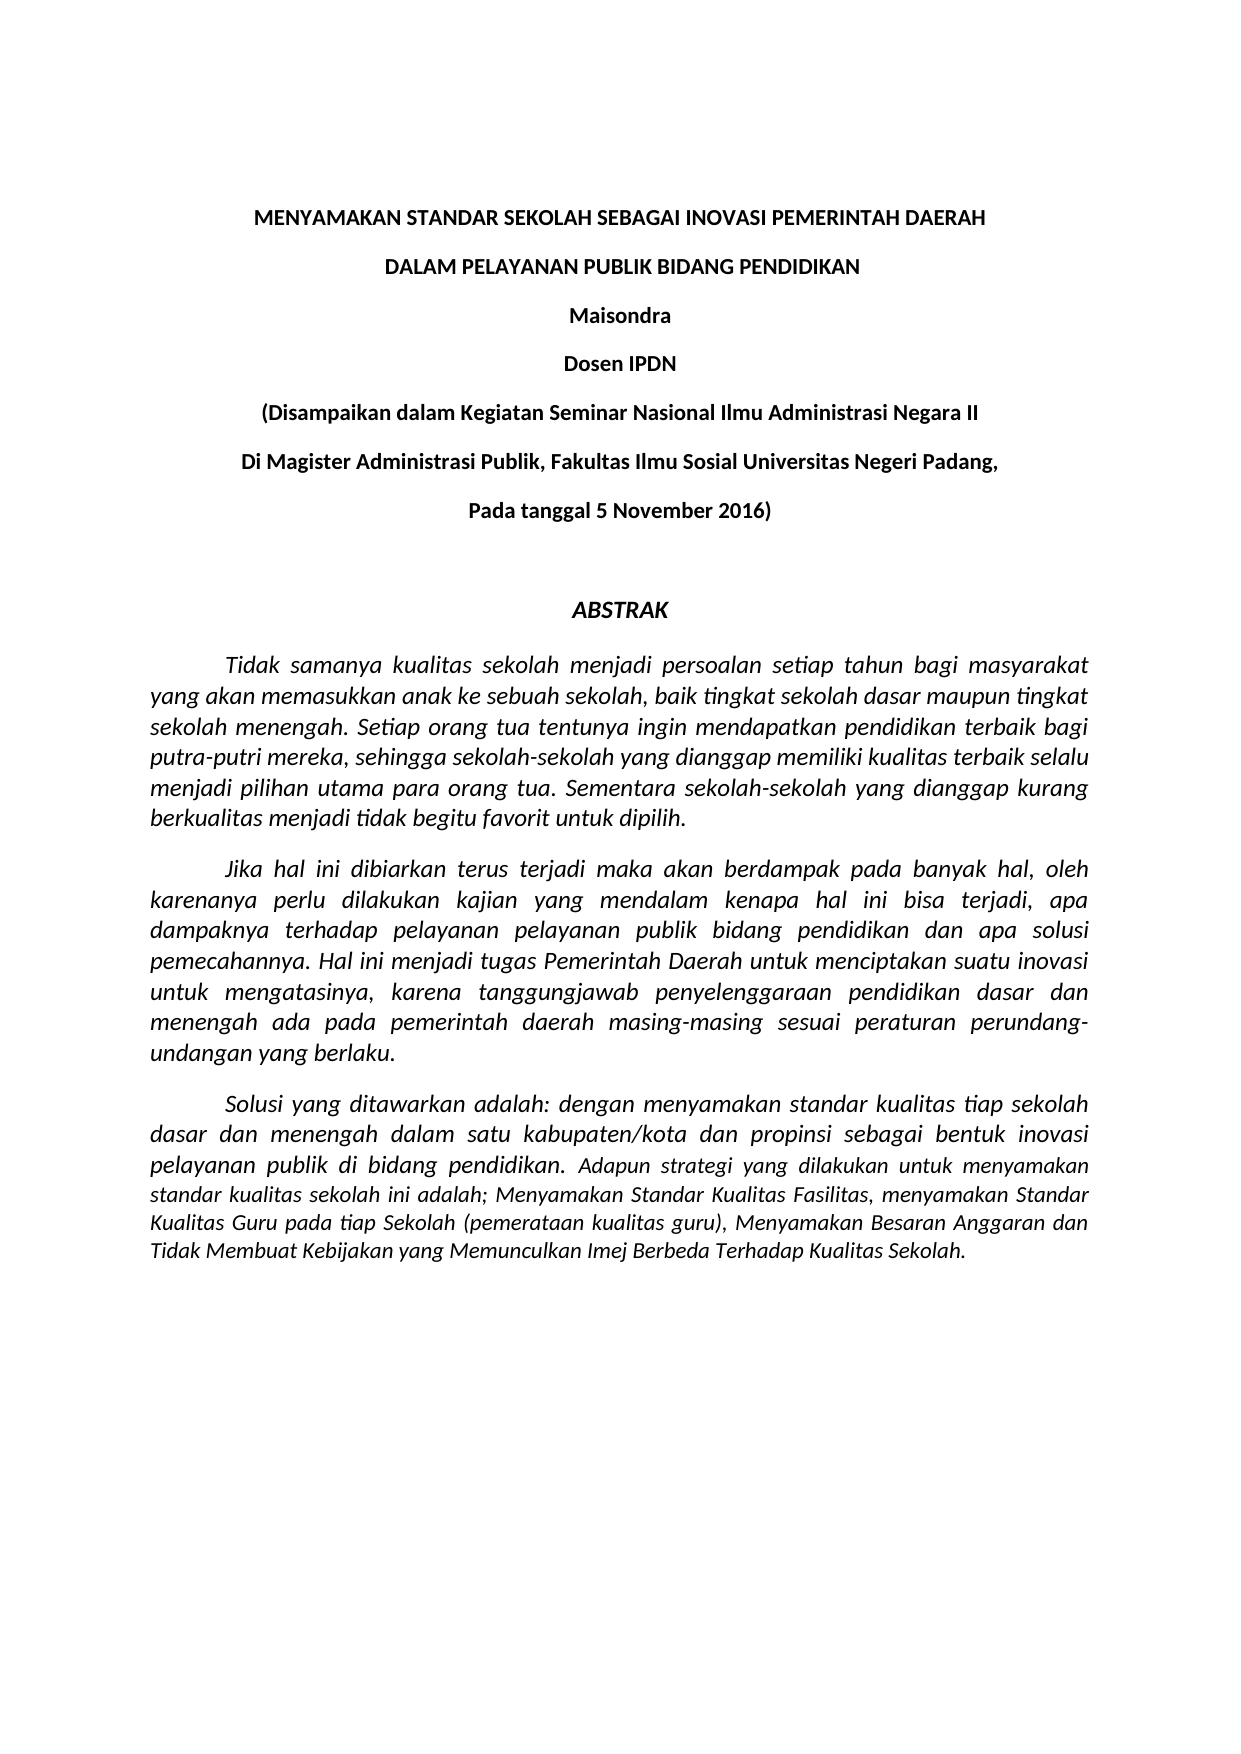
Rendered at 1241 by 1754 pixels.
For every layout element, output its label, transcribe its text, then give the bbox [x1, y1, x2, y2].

text DALAM PELAYANAN PUBLIK BIDANG PENDIDIKAN [150, 252, 1090, 280]
text Pada tanggal 5 November 2016) [150, 496, 1090, 524]
text Maisondra [150, 301, 1090, 329]
text Dosen IPDN [150, 349, 1090, 378]
text (Disampaikan dalam Kegiatan Seminar Nasional Ilmu Administrasi Negara II [150, 398, 1090, 426]
text ABSTRAK [150, 594, 1090, 624]
text Di Magister Administrasi Publik, Fakultas Ilmu Sosial Universitas Negeri Padang, [150, 447, 1090, 475]
text MENYAMAKAN STANDAR SEKOLAH SEBAGAI INOVASI PEMERINTAH DAERAH [150, 203, 1090, 231]
text Solusi yang ditawarkan adalah: dengan menyamakan standar kualitas tiap sekolah dasar dan menengah dalam satu kabupaten/kota dan propinsi sebagai bentuk inovasi pelayanan publik di bidang pendidikan. Adapun strategi yang dilakukan untuk menyamakan standar kualitas sekolah ini adalah; Menyamakan Standar Kualitas Fasilitas, menyamakan Standar Kualitas Guru pada tiap Sekolah (pemerataan kualitas guru), Menyamakan Besaran Anggaran dan Tidak Membuat Kebijakan yang Memunculkan Imej Berbeda Terhadap Kualitas Sekolah. [150, 1088, 1090, 1264]
text Jika hal ini dibiarkan terus terjadi maka akan berdampak pada banyak hal, oleh karenanya perlu dilakukan kajian yang mendalam kenapa hal ini bisa terjadi, apa dampaknya terhadap pelayanan pelayanan publik bidang pendidikan dan apa solusi pemecahannya. Hal ini menjadi tugas Pemerintah Daerah untuk menciptakan suatu inovasi untuk mengatasinya, karena tanggungjawab penyelenggaraan pendidikan dasar dan menengah ada pada pemerintah daerah masing-masing sesuai peraturan perundang-undangan yang berlaku. [150, 854, 1090, 1067]
text Tidak samanya kualitas sekolah menjadi persoalan setiap tahun bagi masyarakat yang akan memasukkan anak ke sebuah sekolah, baik tingkat sekolah dasar maupun tingkat sekolah menengah. Setiap orang tua tentunya ingin mendapatkan pendidikan terbaik bagi putra-putri mereka, sehingga sekolah-sekolah yang dianggap memiliki kualitas terbaik selalu menjadi pilihan utama para orang tua. Sementara sekolah-sekolah yang dianggap kurang berkualitas menjadi tidak begitu favorit untuk dipilih. [150, 650, 1090, 833]
